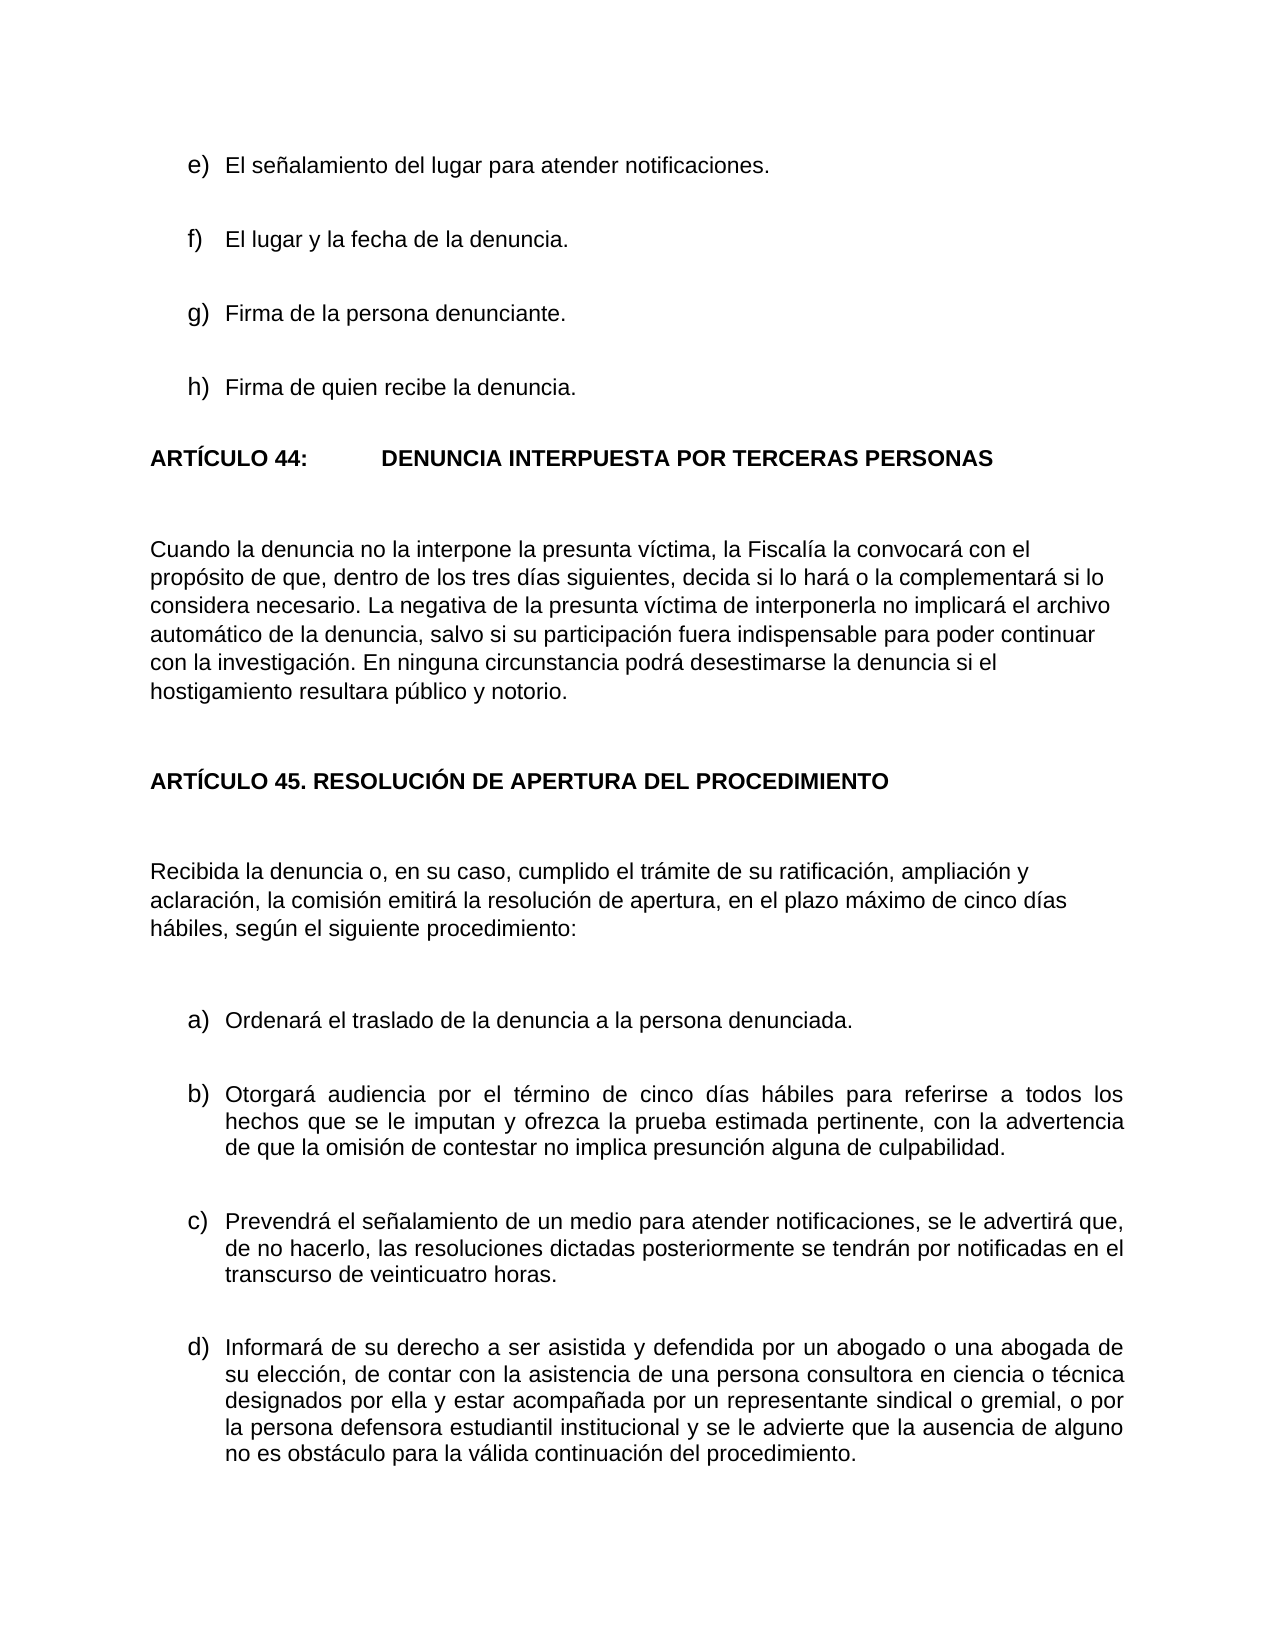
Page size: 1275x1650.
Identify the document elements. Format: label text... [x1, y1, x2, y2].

list Prevendrá el señalamiento de un medio para atender notificaciones, se le advertirá que, de no hacerlo, las resoluciones dictadas posteriormente se tendrán por notificadas en el transcurso de veinticuatro horas. [187, 1206, 1125, 1287]
text ARTÍCULO 44: DENUNCIA INTERPUESTA POR TERCERAS PERSONAS [150, 445, 1125, 472]
list Firma de quien recibe la denuncia. [187, 372, 1125, 400]
list Otorgará audiencia por el término de cinco días hábiles para referirse a todos los hechos que se le imputan y ofrezca la prueba estimada pertinente, con la advertencia de que la omisión de contestar no implica presunción alguna de culpabilidad. [187, 1079, 1125, 1161]
text Recibida la denuncia o, en su caso, cumplido el trámite de su ratificación, ampliación y aclaración, la comisión emitirá la resolución de apertura, en el plazo máximo de cinco días hábiles, según el siguiente procedimiento: [150, 858, 1125, 941]
list El lugar y la fecha de la denuncia. [187, 224, 1125, 253]
list Informará de su derecho a ser asistida y defendida por un abogado o una abogada de su elección, de contar con la asistencia de una persona consultora en ciencia o técnica designados por ella y estar acompañada por un representante sindical o gremial, o por la persona defensora estudiantil institucional y se le advierte que la ausencia de alguno no es obstáculo para la válida continuación del procedimiento. [187, 1332, 1125, 1466]
text ARTÍCULO 45. RESOLUCIÓN DE APERTURA DEL PROCEDIMIENTO [150, 768, 1125, 794]
text Cuando la denuncia no la interpone la presunta víctima, la Fiscalía la convocará con el propósito de que, dentro de los tres días siguientes, decida si lo hará o la complementará si lo considera necesario. La negativa de la presunta víctima de interponerla no implicará el archivo automático de la denuncia, salvo si su participación fuera indispensable para poder continuar con la investigación. En ninguna circunstancia podrá desestimarse la denuncia si el hostigamiento resultara público y notorio. [150, 536, 1125, 704]
list Ordenará el traslado de la denuncia a la persona denunciada. [187, 1005, 1125, 1034]
list Firma de la persona denunciante. [187, 298, 1125, 326]
list El señalamiento del lugar para atender notificaciones. [187, 150, 1125, 179]
